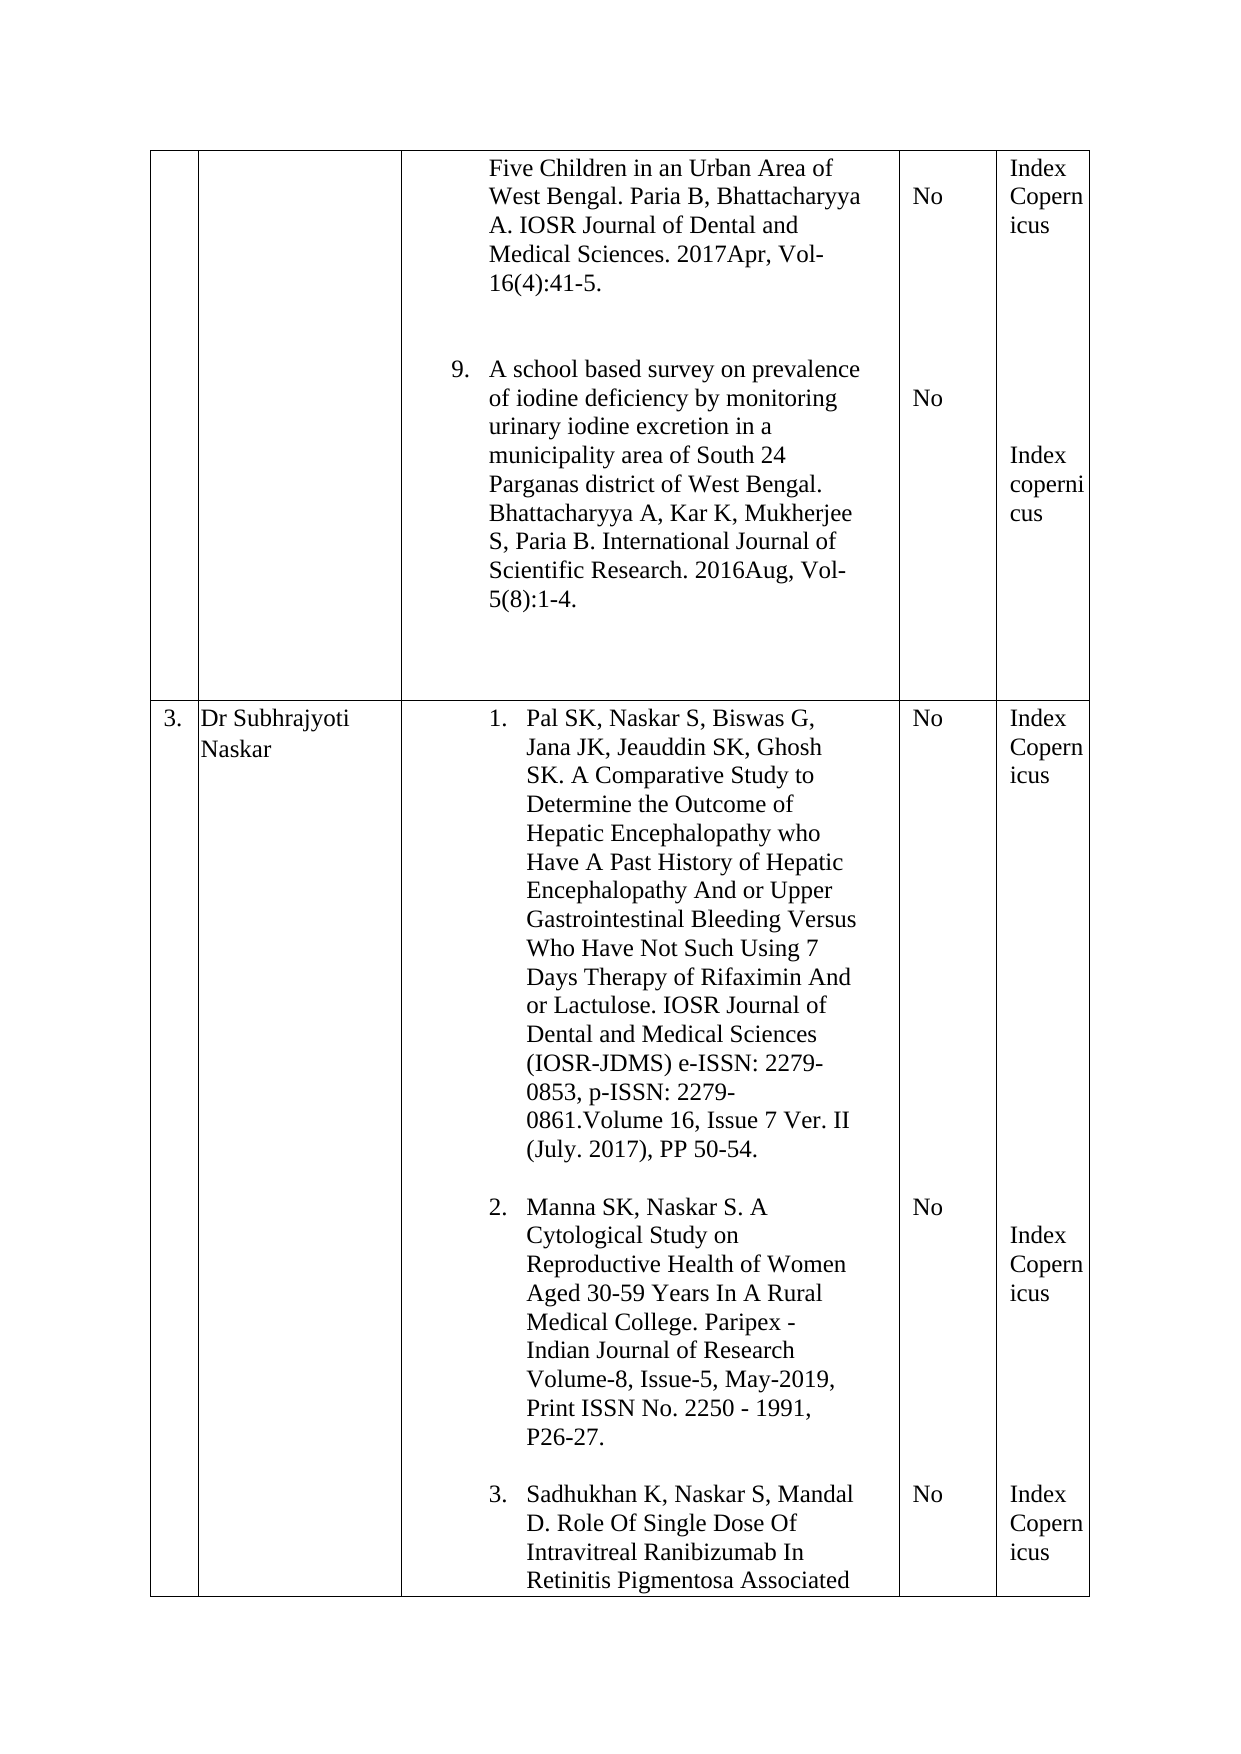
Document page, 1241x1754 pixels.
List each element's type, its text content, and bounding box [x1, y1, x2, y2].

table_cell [900, 701, 996, 1596]
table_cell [402, 151, 899, 700]
table_cell 3. [151, 701, 198, 1596]
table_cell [402, 701, 899, 1596]
table_cell 2. [151, 151, 198, 700]
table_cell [199, 701, 401, 1596]
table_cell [199, 151, 401, 700]
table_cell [997, 701, 1089, 1596]
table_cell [997, 151, 1089, 700]
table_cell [900, 151, 996, 700]
